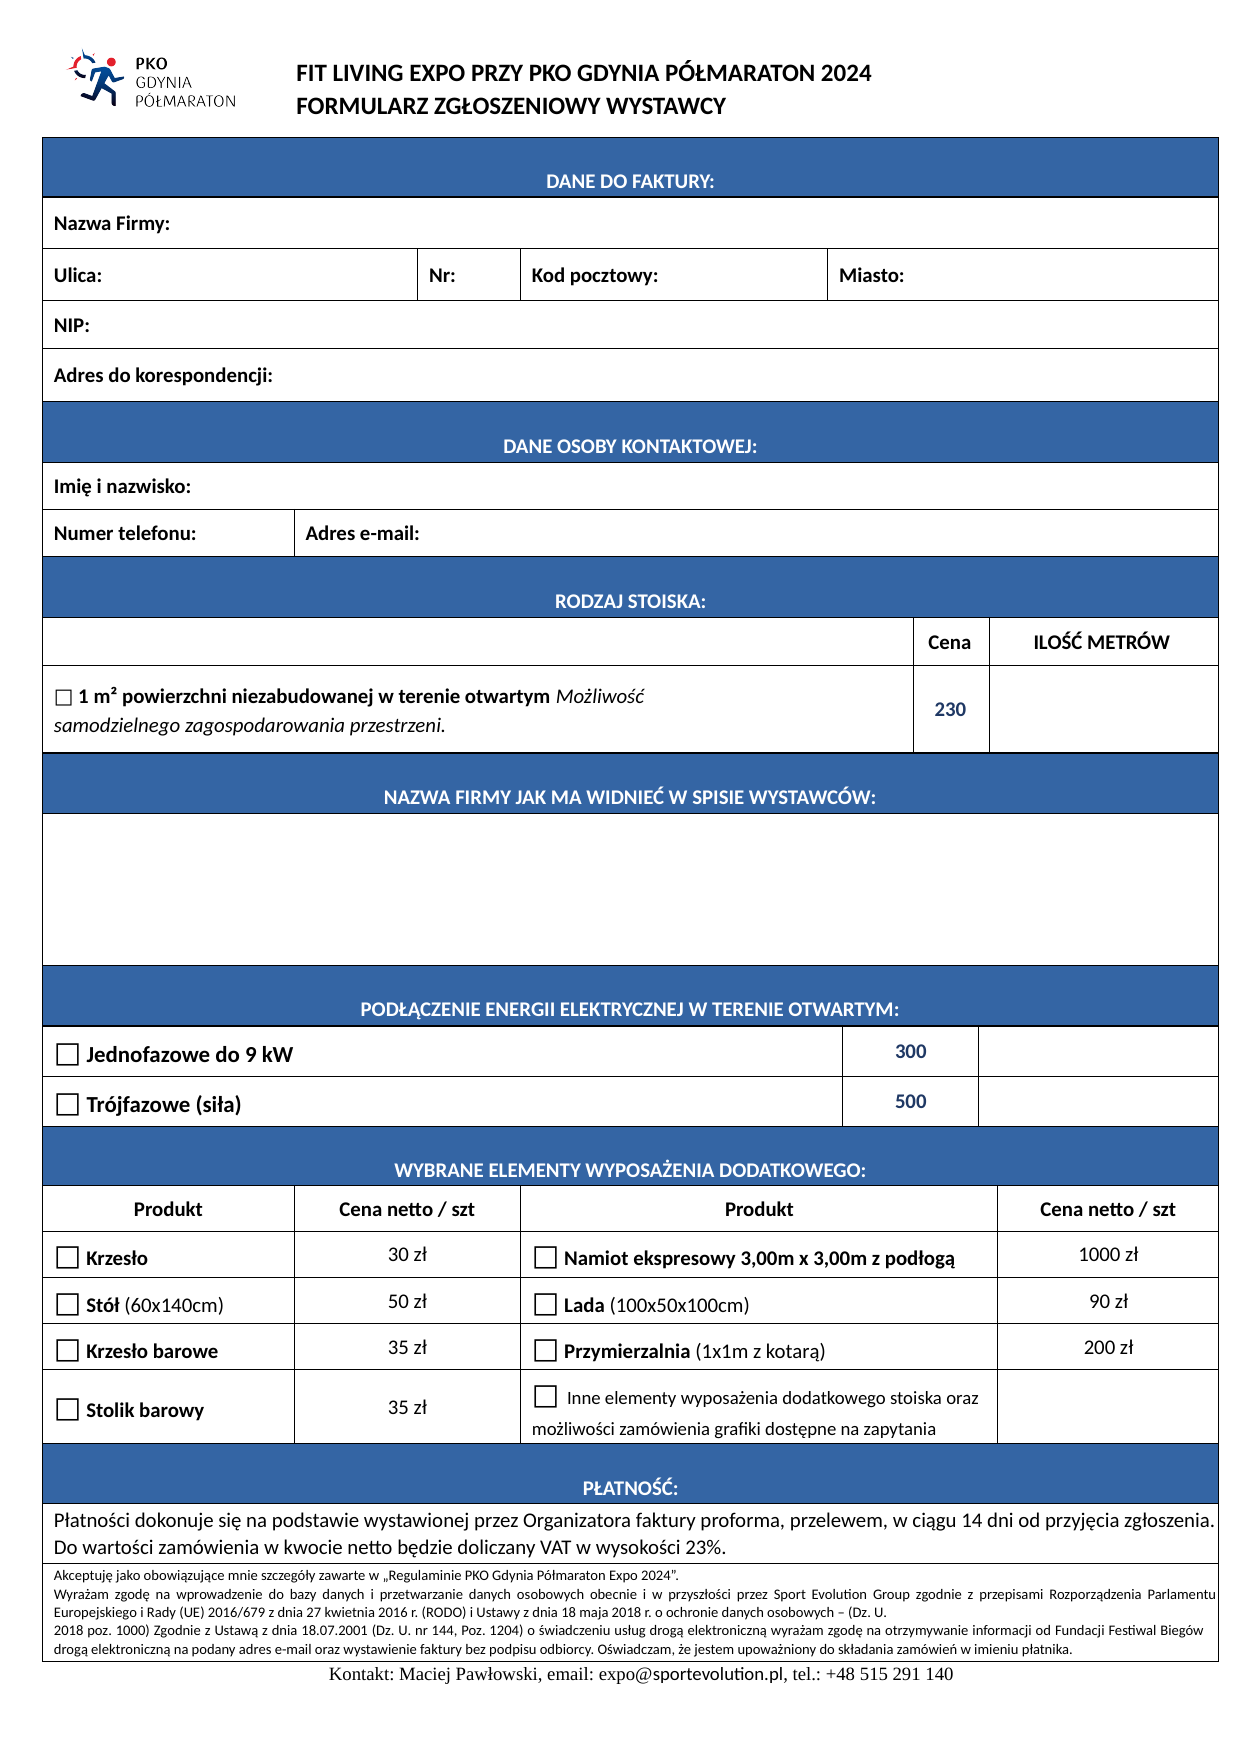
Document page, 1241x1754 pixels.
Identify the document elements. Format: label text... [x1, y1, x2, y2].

table_cell Kod pocztowy: [521, 249, 827, 300]
table_cell □ Stół (60x140cm) [43, 1278, 294, 1323]
table_cell □ Inne elementy wyposażenia dodatkowego stoiska oraz możliwości zamówienia grafiki dostępne na zapytania [521, 1370, 997, 1442]
table_cell NIP: [43, 301, 1218, 348]
table_cell ILOŚĆ METRÓW [990, 618, 1218, 665]
table_cell □ Krzesło [43, 1232, 294, 1277]
table_cell □ Trójfazowe (siła) [43, 1077, 842, 1126]
table_cell Cena netto / szt [998, 1186, 1218, 1231]
text FIT LIVING EXPO PRZY PKO GDYNIA PÓŁMARATON 2024 [262, 57, 1223, 88]
text FORMULARZ ZGŁOSZENIOWY WYSTAWCY [262, 90, 1223, 121]
table_cell [43, 618, 913, 665]
table_cell Numer telefonu: [43, 510, 294, 556]
table_cell NAZWA FIRMY JAK MA WIDNIEĆ W SPISIE WYSTAWCÓW: [43, 754, 1218, 813]
table_cell 90 zł [998, 1278, 1218, 1323]
table_cell Płatności dokonuje się na podstawie wystawionej przez Organizatora faktury proforma, przelewem, w ciągu 14 dni od przyjęcia zgłoszenia. Do wartości zamówienia w kwocie netto będzie doliczany VAT w wysokości 23%. [43, 1504, 1218, 1562]
table_cell 35 zł [295, 1370, 520, 1442]
table_cell □ Krzesło barowe [43, 1324, 294, 1369]
table_header DANE DO FAKTURY: [43, 138, 1218, 196]
table_cell 200 zł [998, 1324, 1218, 1369]
table_cell PŁATNOŚĆ: [43, 1444, 1218, 1503]
table_cell 230 [914, 666, 989, 752]
table_cell [990, 666, 1218, 752]
table_cell Adres e-mail: [295, 510, 1218, 556]
table_cell Produkt [521, 1186, 997, 1231]
table_cell Akceptuję jako obowiązujące mnie szczegóły zawarte w „Regulaminie PKO Gdynia Półmaraton Expo 2024”. Wyrażam zgodę na wprowadzenie do bazy danych i przetwarzanie danych osobowych obecnie i w przyszłości przez Sport Evolution Group zgodnie z przepisami Rozporządzenia Parlamentu Europejskiego i Rady (UE) 2016/679 z dnia 27 kwietnia 2016 r. (RODO) i Ustawy z dnia 18 maja 2018 r. o ochronie danych osobowych – (Dz. U. 2018 poz. 1000) Zgodnie z Ustawą z dnia 18.07.2001 (Dz. U. nr 144, Poz. 1204) o świadczeniu usług drogą elektroniczną wyrażam zgodę na otrzymywanie informacji od Fundacji Festiwal Biegów drogą elektroniczną na podany adres e-mail oraz wystawienie faktury bez podpisu odbiorcy. Oświadczam, że jestem upoważniony do składania zamówień w imieniu płatnika. [43, 1564, 1218, 1661]
table_cell Miasto: [828, 249, 1218, 300]
table_cell 1000 zł [998, 1232, 1218, 1277]
table_cell Ulica: [43, 249, 417, 300]
table_cell Imię i nazwisko: [43, 463, 1218, 509]
table_cell 500 [843, 1077, 978, 1126]
table_cell Cena [914, 618, 989, 665]
table_cell [979, 1077, 1218, 1126]
table_cell Cena netto / szt [295, 1186, 520, 1231]
table_cell □ Lada (100x50x100cm) [521, 1278, 997, 1323]
table_cell [998, 1370, 1218, 1442]
table_cell 300 [843, 1027, 978, 1076]
text Kontakt: Maciej Pawłowski, email: expo@sportevolution.pl, tel.: +48 515 291 140 [59, 1662, 1223, 1685]
table_cell [979, 1027, 1218, 1076]
table_cell 50 zł [295, 1278, 520, 1323]
table_cell DANE OSOBY KONTAKTOWEJ: [43, 402, 1218, 462]
table_cell 30 zł [295, 1232, 520, 1277]
table_cell WYBRANE ELEMENTY WYPOSAŻENIA DODATKOWEGO: [43, 1127, 1218, 1185]
table_cell Adres do korespondencji: [43, 349, 1218, 401]
table_cell □ Jednofazowe do 9 kW [43, 1027, 842, 1076]
table_cell □ Stolik barowy [43, 1370, 294, 1442]
table_cell □ Namiot ekspresowy 3,00m x 3,00m z podłogą [521, 1232, 997, 1277]
table_cell 35 zł [295, 1324, 520, 1369]
table_cell RODZAJ STOISKA: [43, 557, 1218, 617]
table_cell Produkt [43, 1186, 294, 1231]
table_cell Nazwa Firmy: [43, 198, 1218, 248]
table_cell Nr: [418, 249, 520, 300]
picture [38, 20, 262, 134]
table_cell PODŁĄCZENIE ENERGII ELEKTRYCZNEJ W TERENIE OTWARTYM: [43, 966, 1218, 1025]
table_cell □ Przymierzalnia (1x1m z kotarą) [521, 1324, 997, 1369]
table_cell [43, 814, 1218, 965]
table_cell □ 1 m² powierzchni niezabudowanej w terenie otwartym Możliwość samodzielnego zagospodarowania przestrzeni. [43, 666, 913, 752]
